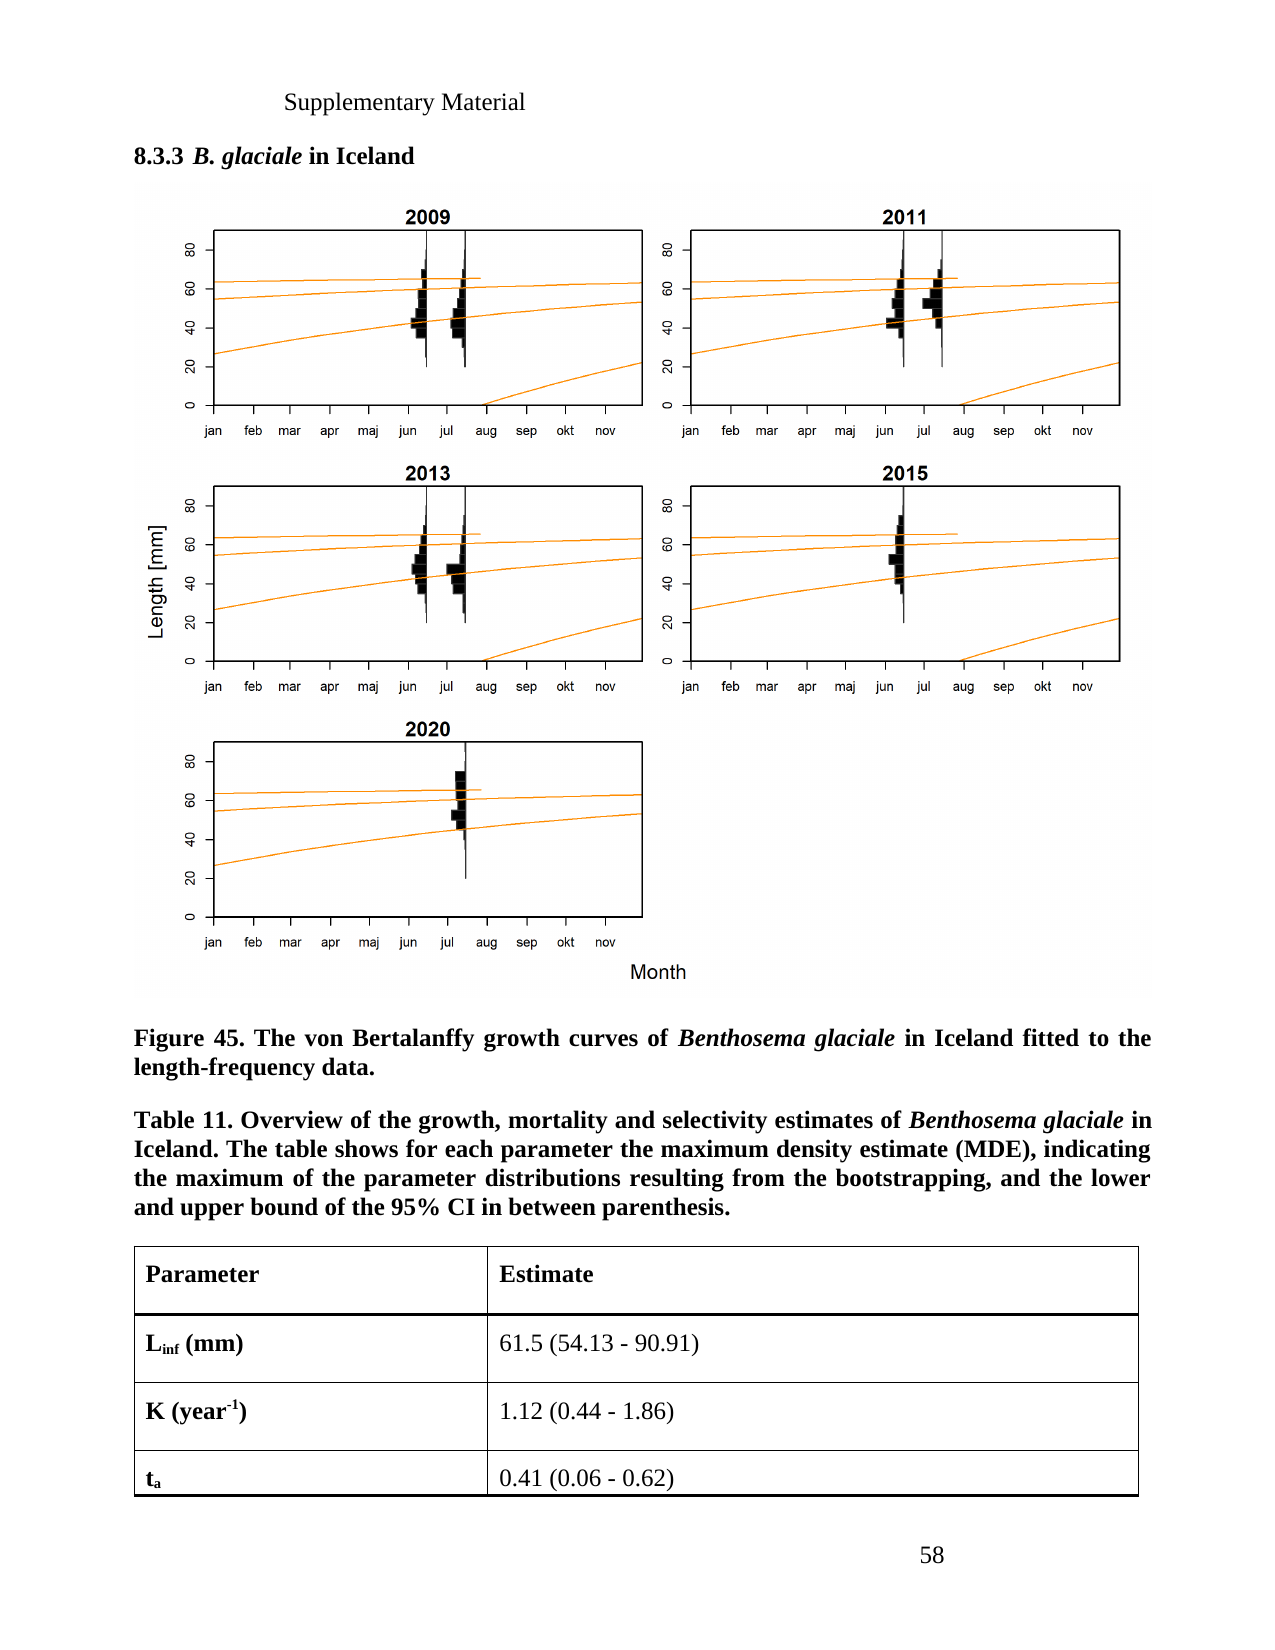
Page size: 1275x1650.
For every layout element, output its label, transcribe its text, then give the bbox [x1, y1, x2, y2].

table_header Parameter [135, 1247, 487, 1313]
table_cell ta [135, 1451, 487, 1494]
table_cell 61.5 (54.13 - 90.91) [488, 1316, 1138, 1382]
table_cell K (year-1) [135, 1383, 487, 1449]
table_cell 1.12 (0.44 - 1.86) [488, 1383, 1138, 1449]
subtitle B. glaciale in Iceland [133, 141, 1152, 170]
table_header Estimate [488, 1247, 1138, 1313]
picture [133, 182, 1152, 998]
table_cell 0.41 (0.06 - 0.62) [488, 1451, 1138, 1494]
table_cell Linf (mm) [135, 1316, 487, 1382]
